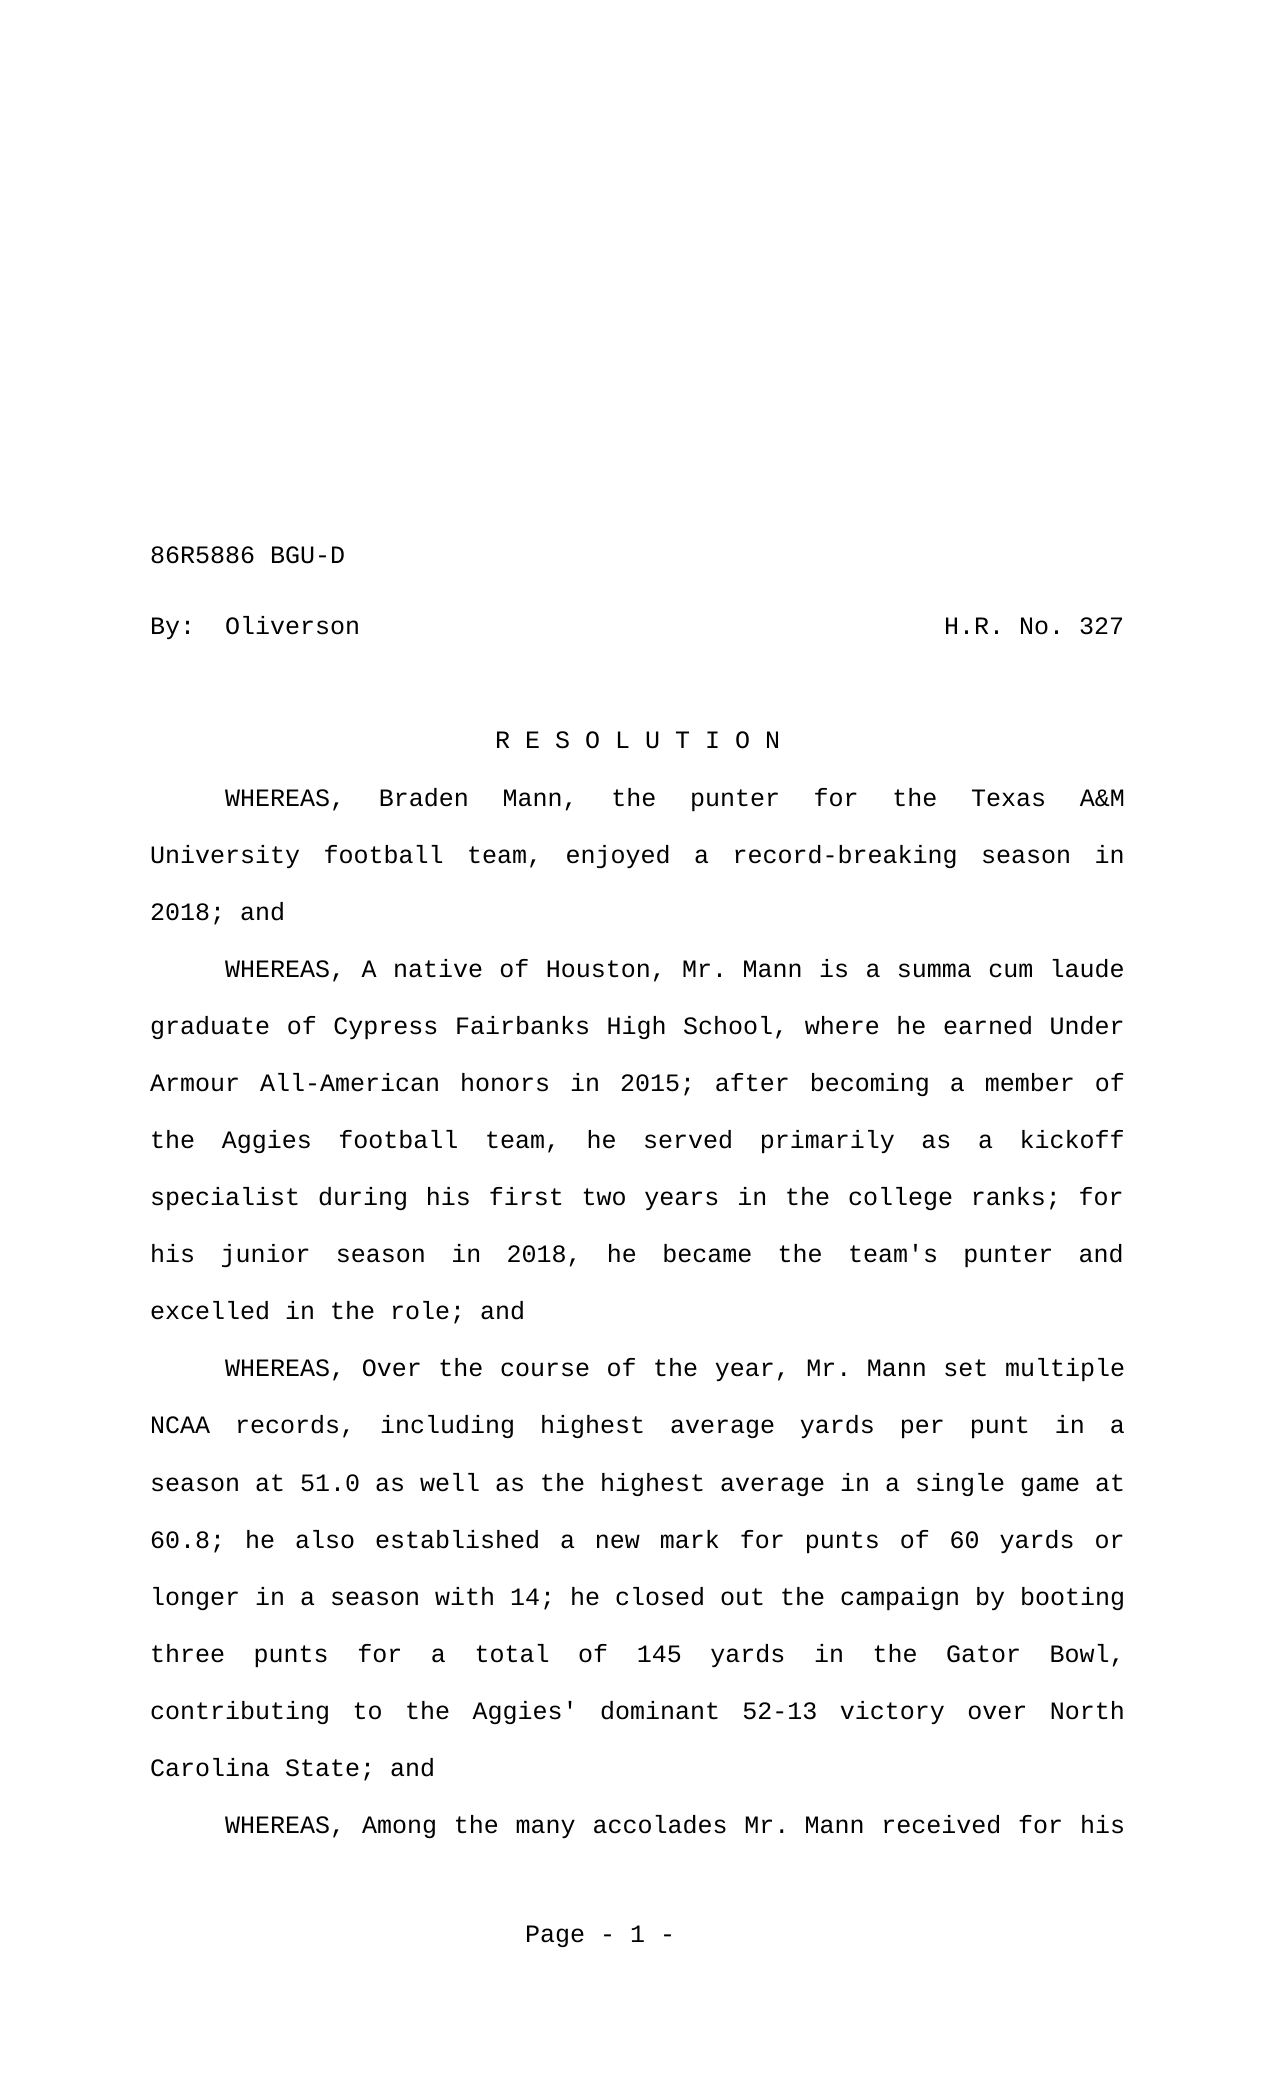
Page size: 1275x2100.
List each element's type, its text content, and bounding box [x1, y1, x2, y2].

text WHEREAS, A native of Houston, Mr. Mann is a summa cum laude graduate of Cypress Fairbanks High School, where he earned Under Armour All-American honors in 2015; after becoming a member of the Aggies football team, he served primarily as a kickoff specialist during his first two years in the college ranks; for his junior season in 2018, he became the team's punter and excelled in the role; and [150, 956, 1125, 1327]
text WHEREAS, Braden Mann, the punter for the Texas A&M University football team, enjoyed a record-breaking season in 2018; and [150, 785, 1125, 928]
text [150, 1812, 1125, 1841]
text 86R5886 BGU-D [150, 542, 1125, 571]
text R E S O L U T I O N [150, 728, 1125, 756]
text WHEREAS, Over the course of the year, Mr. Mann set multiple NCAA records, including highest average yards per punt in a season at 51.0 as well as the highest average in a single game at 60.8; he also established a new mark for punts of 60 yards or longer in a season with 14; he closed out the campaign by booting three punts for a total of 145 yards in the Gator Bowl, contributing to the Aggies' dominant 52-13 victory over North Carolina State; and [150, 1356, 1125, 1784]
text By: Oliverson H.R. No. 327 [150, 614, 1125, 642]
